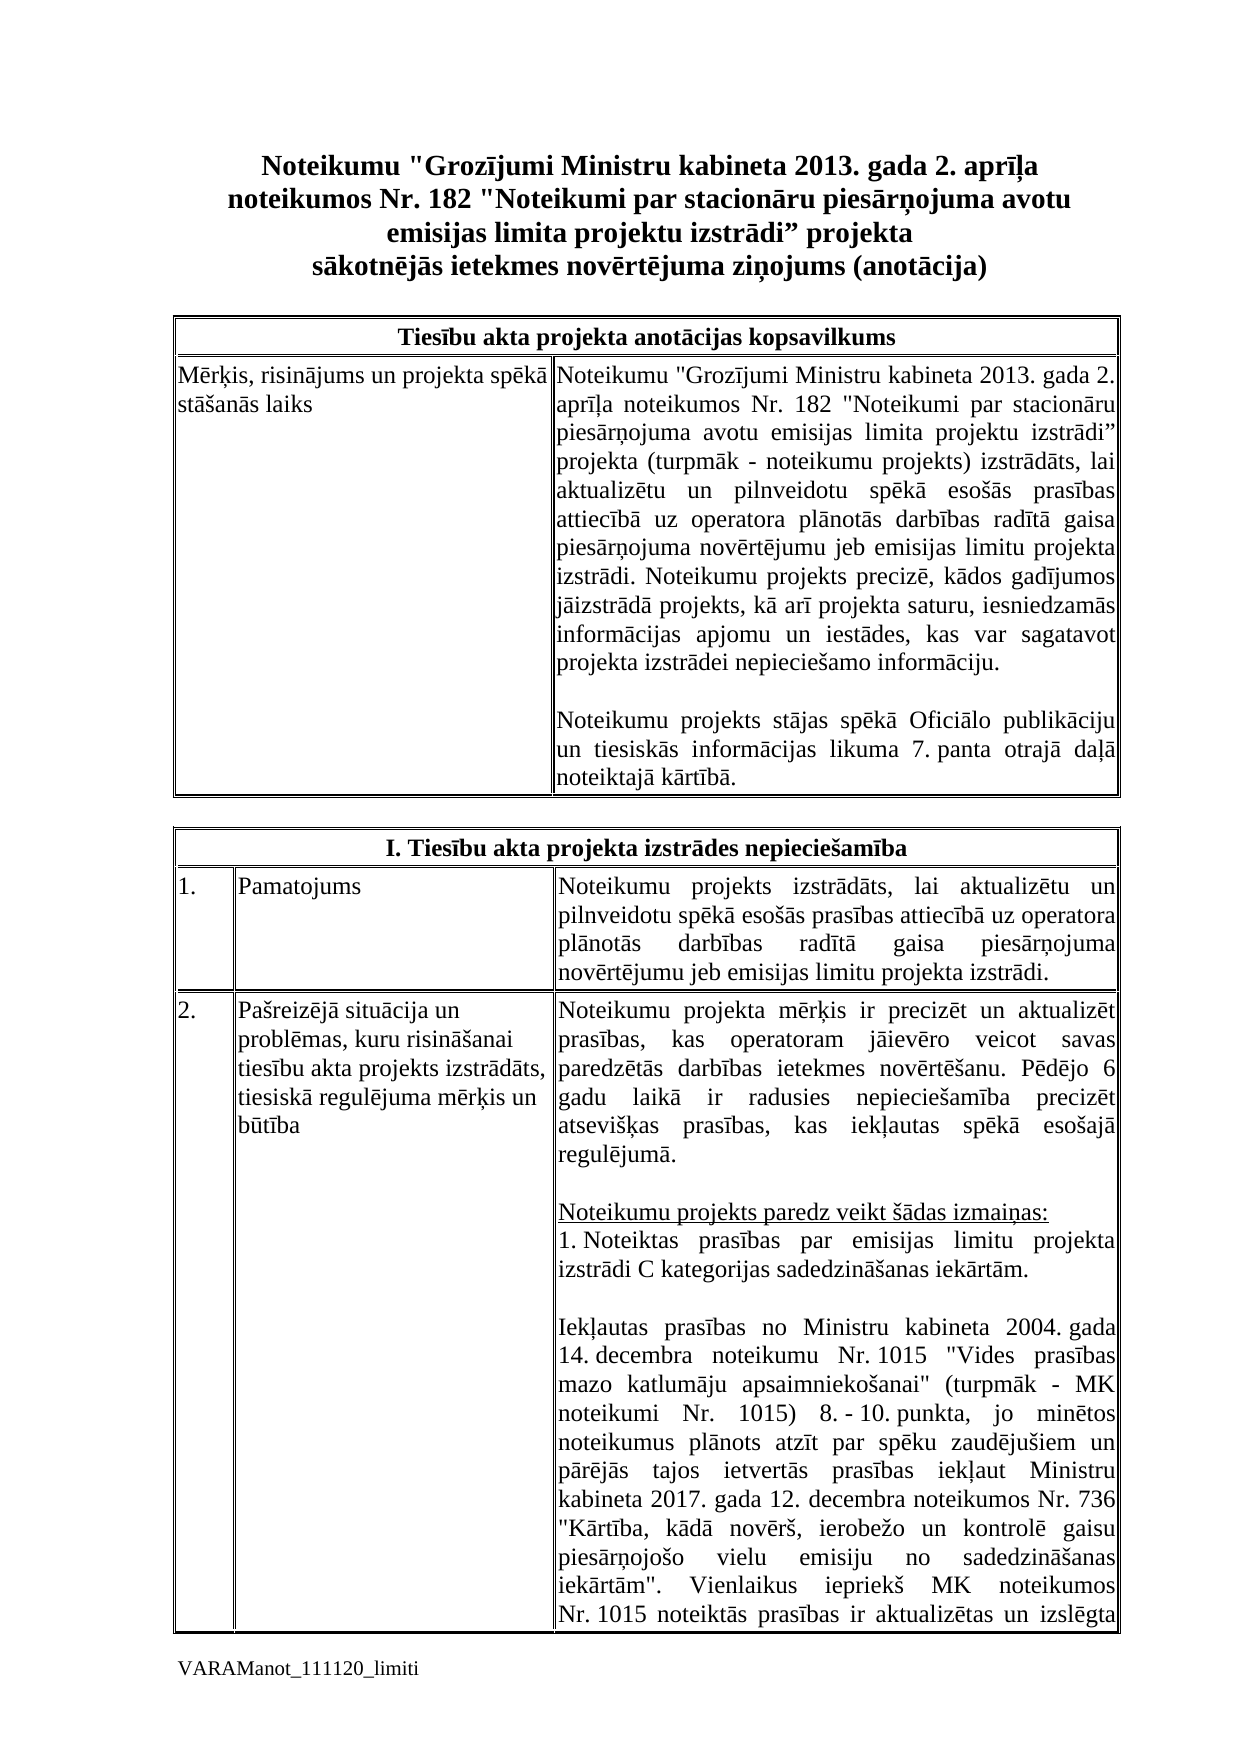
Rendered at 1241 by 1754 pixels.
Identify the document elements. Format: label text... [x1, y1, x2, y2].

table_header I. Tiesību akta projekta izstrādes nepieciešamība [176, 830, 1117, 864]
table_cell Noteikumu projekts izstrādāts, lai aktualizētu un pilnveidotu spēkā esošās prasības attiecībā uz operatora plānotās darbības radītā gaisa piesārņojuma novērtējumu jeb emisijas limitu projekta izstrādi. [556, 865, 1118, 989]
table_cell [235, 993, 555, 1631]
text projekta sākotnējās ietekmes novērtējuma ziņojums (anotācija) [177, 148, 1122, 282]
table_cell Mērķis, risinājums un projekta spēkā stāšanās laiks [174, 354, 553, 794]
table_cell 1. [176, 865, 233, 989]
table_header Tiesību akta projekta anotācijas kopsavilkums [176, 319, 1117, 354]
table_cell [555, 989, 1118, 1631]
table_cell Pamatojums [236, 868, 553, 989]
table_cell Noteikumu "Grozījumi Ministru kabineta 2013. gada 2. aprīļa noteikumos Nr. 182 "Noteikumi par stacionāru piesārņojuma avotu emisijas limita projektu izstrādi” projekta (turpmāk - noteikumu projekts) izstrādāts, lai aktualizētu un pilnveidotu spēkā esošās prasības attiecībā uz operatora plānotās darbības radītā gaisa piesārņojuma novērtējumu jeb emisijas limitu projekta izstrādi. Noteikumu projekts precizē, kādos gadījumos jāizstrādā projekts, kā arī projekta saturu, iesniedzamās informācijas apjomu un iestādes, kas var sagatavot projekta izstrādei nepieciešamo informāciju. Noteikumu projekts stājas spēkā Oficiālo publikāciju un tiesiskās informācijas likuma 7. panta otrajā daļā noteiktajā kārtībā. [553, 354, 1119, 794]
table_cell 2. [176, 989, 234, 1631]
